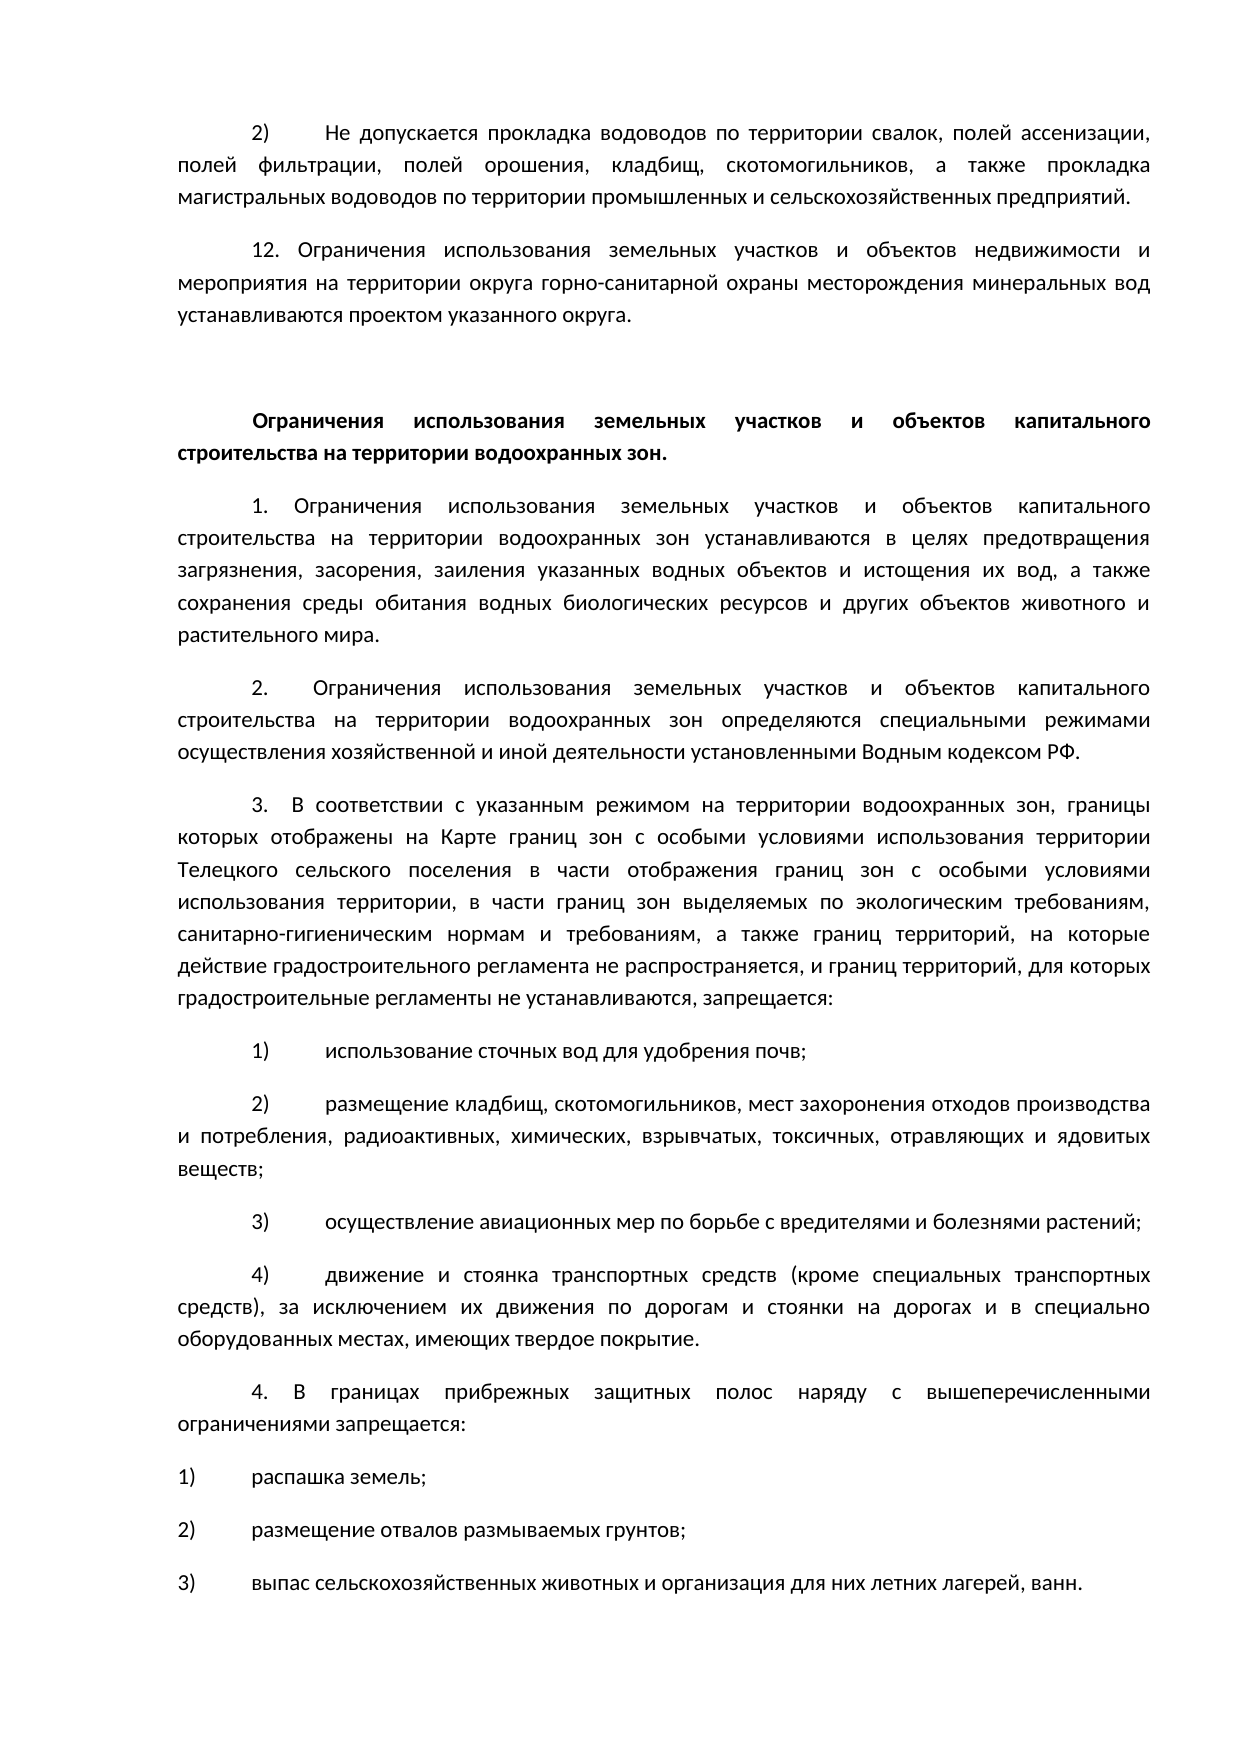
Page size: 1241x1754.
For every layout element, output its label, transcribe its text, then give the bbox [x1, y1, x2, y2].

text 4. В границах прибрежных защитных полос наряду с вышеперечисленными ограничениями запрещается: [177, 1377, 1152, 1437]
text 2) Не допускается прокладка водоводов по территории свалок, полей ассенизации, полей фильтрации, полей орошения, кладбищ, скотомогильников, а также прокладка магистральных водоводов по территории промышленных и сельскохозяйственных предприятий. [177, 118, 1152, 211]
text 3) осуществление авиационных мер по борьбе с вредителями и болезнями растений; [177, 1207, 1152, 1235]
text 1) распашка земель; [177, 1462, 1152, 1491]
text 3. В соответствии с указанным режимом на территории водоохранных зон, границы которых отображены на Карте границ зон с особыми условиями использования территории Телецкого сельского поселения в части отображения границ зон с особыми условиями использования территории, в части границ зон выделяемых по экологическим требованиям, санитарно-гигиеническим нормам и требованиям, а также границ территорий, на которые действие градостроительного регламента не распространяется, и границ территорий, для которых градостроительные регламенты не устанавливаются, запрещается: [177, 790, 1152, 1011]
text 2. Ограничения использования земельных участков и объектов капитального строительства на территории водоохранных зон определяются специальными режимами осуществления хозяйственной и иной деятельности установленными Водным кодексом РФ. [177, 673, 1152, 765]
text 4) движение и стоянка транспортных средств (кроме специальных транспортных средств), за исключением их движения по дорогам и стоянки на дорогах и в специально оборудованных местах, имеющих твердое покрытие. [177, 1260, 1152, 1352]
text 2) размещение кладбищ, скотомогильников, мест захоронения отходов производства и потребления, радиоактивных, химических, взрывчатых, токсичных, отравляющих и ядовитых веществ; [177, 1089, 1152, 1182]
text 1) использование сточных вод для удобрения почв; [177, 1036, 1152, 1064]
text 1. Ограничения использования земельных участков и объектов капитального строительства на территории водоохранных зон устанавливаются в целях предотвращения загрязнения, засорения, заиления указанных водных объектов и истощения их вод, а также сохранения среды обитания водных биологических ресурсов и других объектов животного и растительного мира. [177, 491, 1152, 648]
text 12. Ограничения использования земельных участков и объектов недвижимости и мероприятия на территории округа горно-санитарной охраны месторождения минеральных вод устанавливаются проектом указанного округа. [177, 236, 1152, 328]
text Ограничения использования земельных участков и объектов капитального строительства на территории водоохранных зон. [177, 406, 1152, 466]
text 2) размещение отвалов размываемых грунтов; [177, 1516, 1152, 1543]
text 3) выпас сельскохозяйственных животных и организация для них летних лагерей, ванн. [177, 1568, 1152, 1597]
